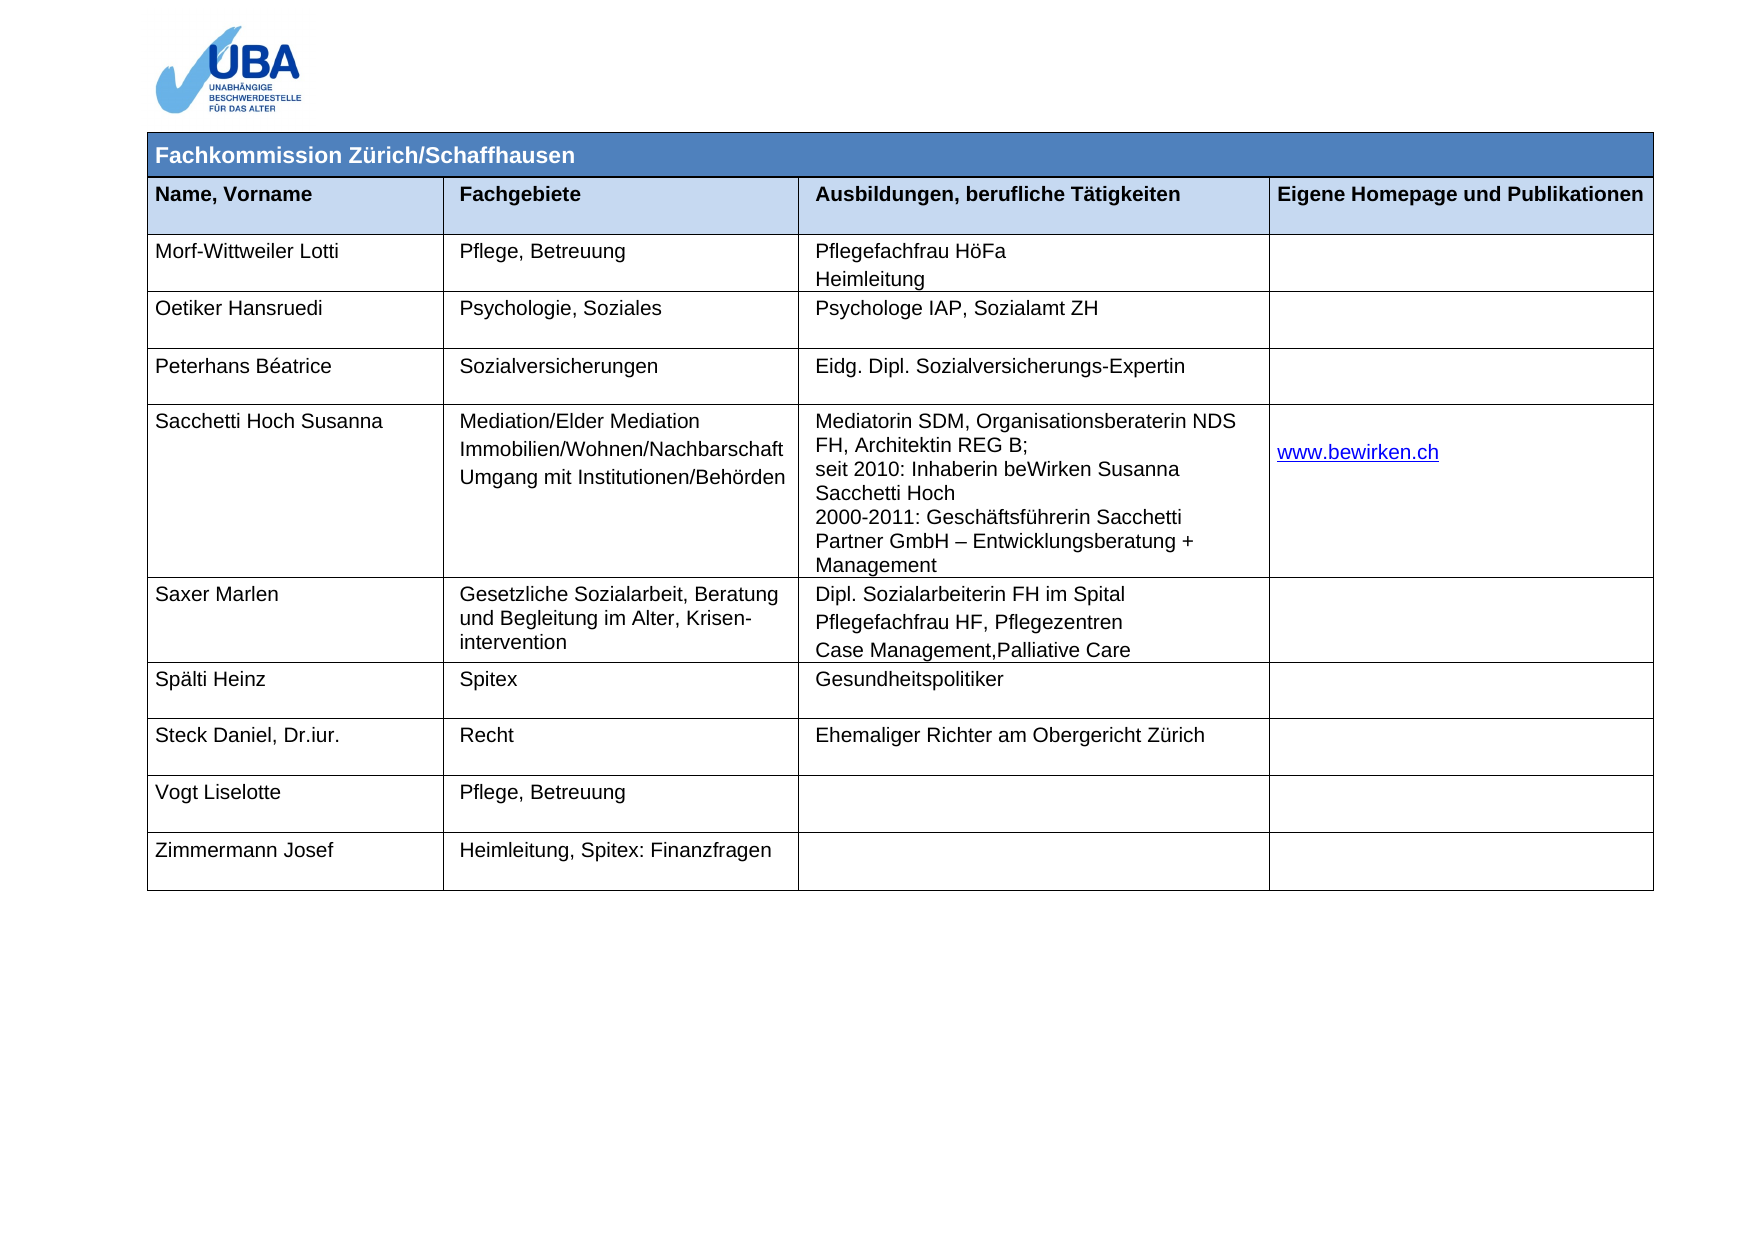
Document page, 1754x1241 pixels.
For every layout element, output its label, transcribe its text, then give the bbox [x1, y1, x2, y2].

table_cell [1270, 776, 1653, 832]
table_cell Gesundheitspolitiker [799, 663, 1269, 718]
table_cell www.bewirken.ch [1270, 405, 1653, 577]
table_cell Heimleitung, Spitex: Finanzfragen [444, 833, 798, 889]
table_cell Pflegefachfrau HöFa Heimleitung [799, 235, 1269, 291]
table_cell Zimmermann Josef [148, 833, 443, 889]
table_cell Spälti Heinz [148, 663, 443, 718]
table_cell Steck Daniel, Dr.iur. [148, 719, 443, 775]
table_cell [1270, 663, 1653, 718]
table_cell Vogt Liselotte [148, 776, 443, 832]
table_cell Morf-Wittweiler Lotti [148, 235, 443, 291]
table_cell [1270, 719, 1653, 775]
table_cell Ausbildungen, berufliche Tätigkeiten [799, 178, 1269, 234]
table_header Fachkommission Zürich/Schaffhausen [148, 133, 1653, 176]
table_cell Eidg. Dipl. Sozialversicherungs-Expertin [799, 349, 1269, 404]
table_cell Pflege, Betreuung [444, 235, 798, 291]
table_cell Spitex [444, 663, 798, 718]
table_cell Recht [444, 719, 798, 775]
table_cell Psychologie, Soziales [444, 292, 798, 348]
table_cell [799, 833, 1269, 889]
table_cell Peterhans Béatrice [148, 349, 443, 404]
table_cell Saxer Marlen [148, 578, 443, 662]
table_cell Mediatorin SDM, Organisationsberaterin NDS FH, Architektin REG B; seit 2010: Inhaberin beWirken Susanna Sacchetti Hoch 2000-2011: Geschäftsführerin Sacchetti Partner GmbH – Entwicklungsberatung + Management [799, 405, 1269, 577]
table_cell Fachgebiete [444, 178, 798, 234]
table_cell Sacchetti Hoch Susanna [148, 405, 443, 577]
table_cell Pflege, Betreuung [444, 776, 798, 832]
table_cell [1270, 235, 1653, 291]
table_cell Sozialversicherungen [444, 349, 798, 404]
table_cell [1270, 349, 1653, 404]
table_cell Gesetzliche Sozialarbeit, Beratung und Begleitung im Alter, Krisen-intervention [444, 578, 798, 662]
table_cell [799, 776, 1269, 832]
table_cell Oetiker Hansruedi [148, 292, 443, 348]
table_cell Ehemaliger Richter am Obergericht Zürich [799, 719, 1269, 775]
table_cell [1270, 292, 1653, 348]
table_cell Psychologe IAP, Sozialamt ZH [799, 292, 1269, 348]
table_cell [1270, 578, 1653, 662]
table_cell Name, Vorname [148, 178, 443, 234]
picture [140, 8, 317, 133]
table_cell Eigene Homepage und Publikationen [1270, 178, 1653, 234]
table_cell Mediation/Elder Mediation Immobilien/Wohnen/Nachbarschaft Umgang mit Institutionen/Behörden [444, 405, 798, 577]
table_cell [1270, 833, 1653, 889]
table_cell Dipl. Sozialarbeiterin FH im Spital Pflegefachfrau HF, Pflegezentren Case Management,Palliative Care [799, 578, 1269, 662]
